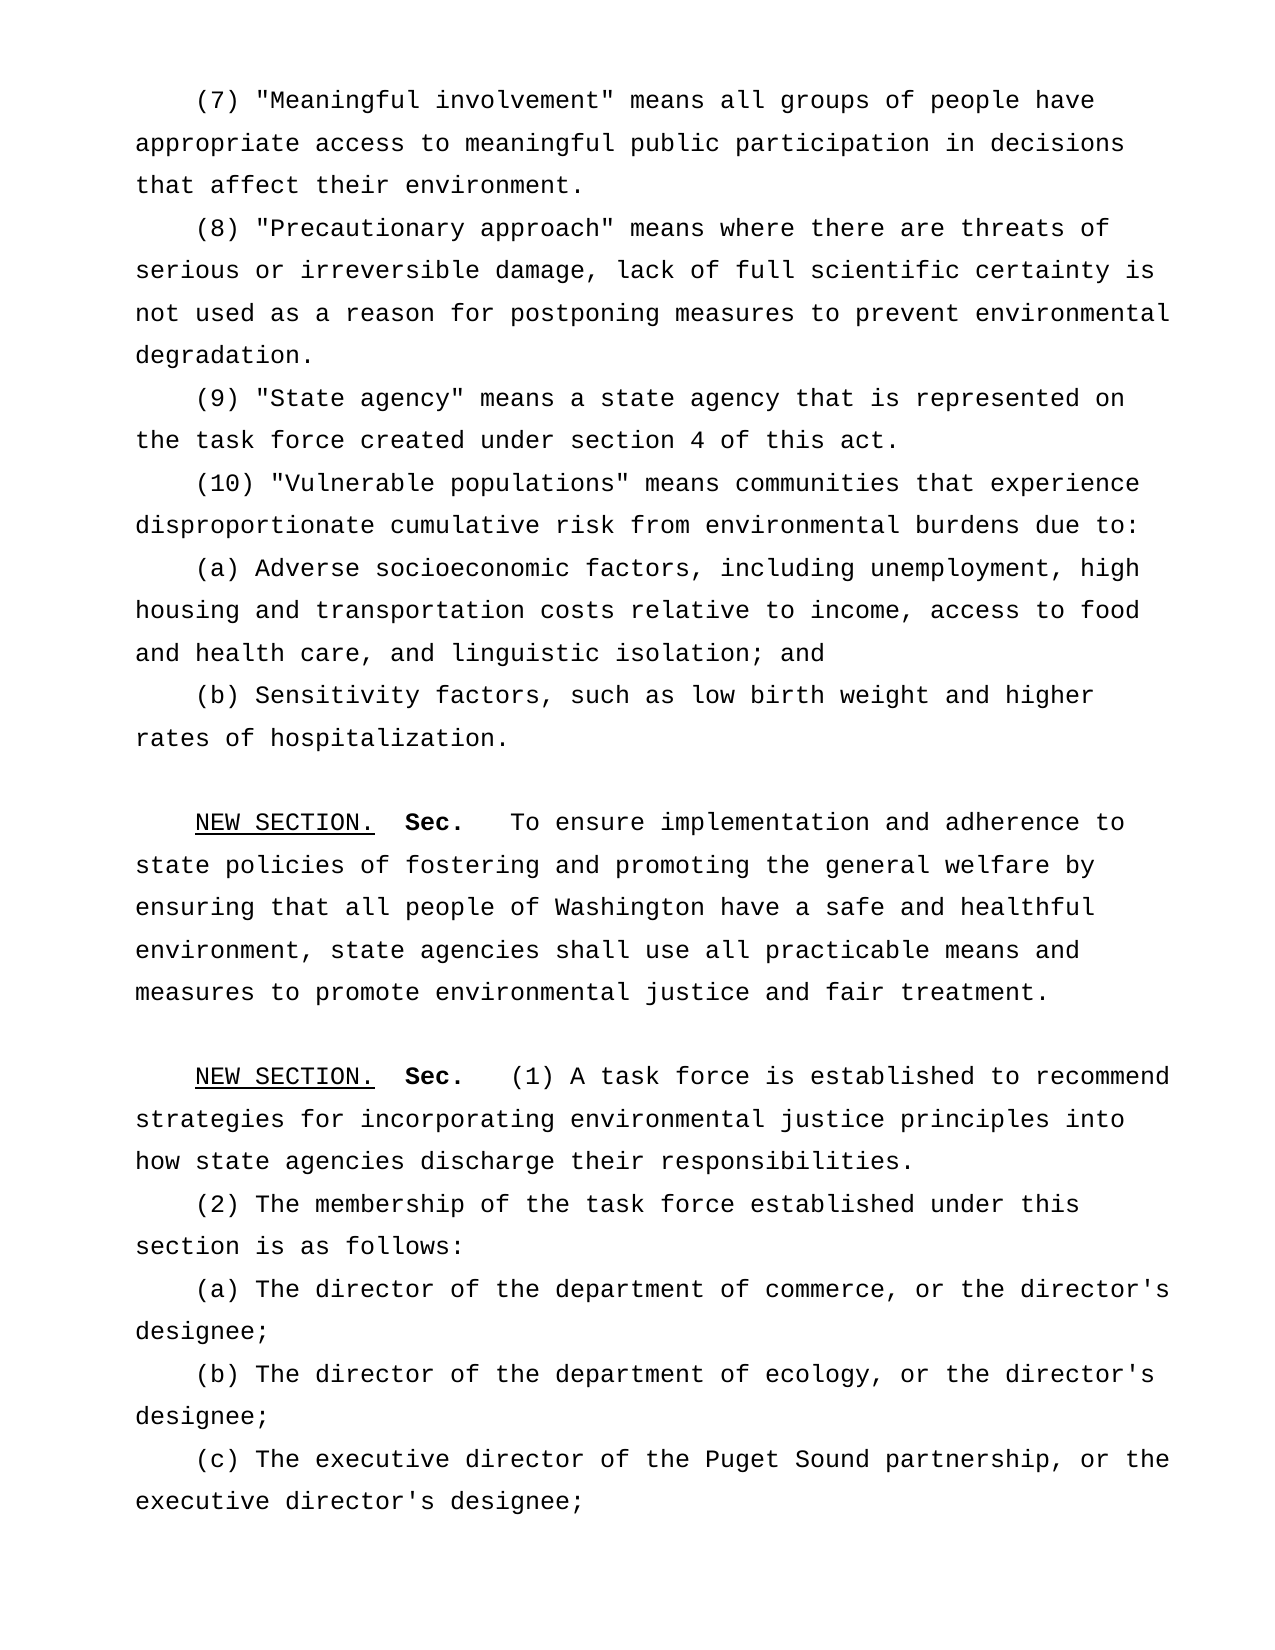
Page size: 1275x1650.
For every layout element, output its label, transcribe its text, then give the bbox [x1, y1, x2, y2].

text (b) Sensitivity factors, such as low birth weight and higher rates of hospitalization. [135, 670, 1170, 755]
text (8) "Precautionary approach" means where there are threats of serious or irreversible damage, lack of full scientific certainty is not used as a reason for postponing measures to prevent environmental degradation. [135, 202, 1170, 372]
text NEW SECTION. Sec. (1) A task force is established to recommend strategies for incorporating environmental justice principles into how state agencies discharge their responsibilities. [135, 1051, 1170, 1178]
text (2) The membership of the task force established under this section is as follows: [135, 1178, 1170, 1263]
text (b) The director of the department of ecology, or the director's designee; [135, 1348, 1170, 1433]
text (9) "State agency" means a state agency that is represented on the task force created under section 4 of this act. [135, 372, 1170, 457]
text (7) "Meaningful involvement" means all groups of people have appropriate access to meaningful public participation in decisions that affect their environment. [135, 75, 1170, 202]
text (a) The director of the department of commerce, or the director's designee; [135, 1263, 1170, 1348]
text (a) Adverse socioeconomic factors, including unemployment, high housing and transportation costs relative to income, access to food and health care, and linguistic isolation; and [135, 542, 1170, 670]
text (10) "Vulnerable populations" means communities that experience disproportionate cumulative risk from environmental burdens due to: [135, 457, 1170, 542]
text (c) The executive director of the Puget Sound partnership, or the executive director's designee; [135, 1433, 1170, 1518]
text NEW SECTION. Sec. To ensure implementation and adherence to state policies of fostering and promoting the general welfare by ensuring that all people of Washington have a safe and healthful environment, state agencies shall use all practicable means and measures to promote environmental justice and fair treatment. [135, 797, 1170, 1009]
